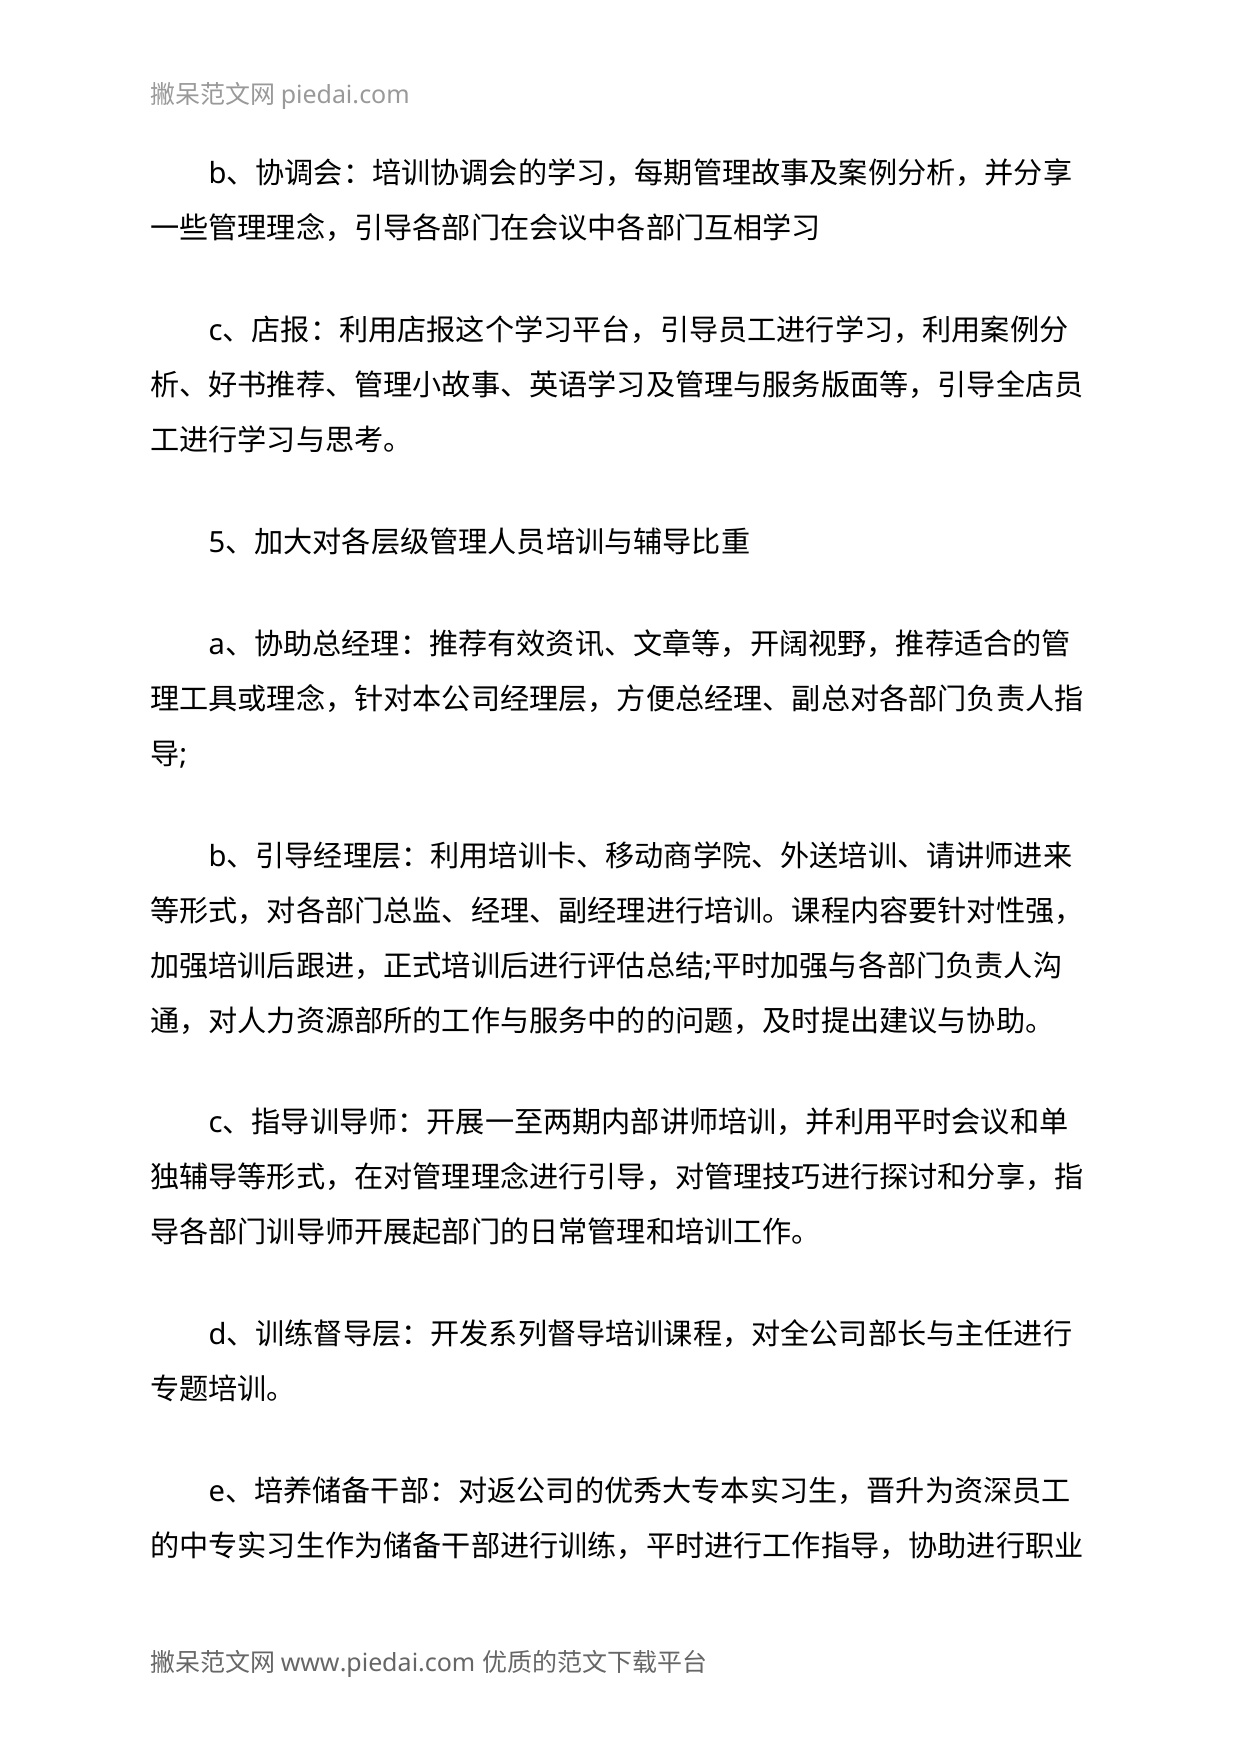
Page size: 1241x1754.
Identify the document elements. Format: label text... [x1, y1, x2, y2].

text 5、加大对各层级管理人员培训与辅导比重 [150, 518, 1090, 561]
text a、协助总经理：推荐有效资讯、文章等，开阔视野，推荐适合的管理工具或理念，针对本公司经理层，方便总经理、副总对各部门负责人指导; [150, 620, 1090, 773]
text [150, 1467, 1090, 1565]
text d、训练督导层：开发系列督导培训课程，对全公司部长与主任进行专题培训。 [150, 1311, 1090, 1408]
text b、引导经理层：利用培训卡、移动商学院、外送培训、请讲师进来等形式，对各部门总监、经理、副经理进行培训。课程内容要针对性强，加强培训后跟进，正式培训后进行评估总结;平时加强与各部门负责人沟通，对人力资源部所的工作与服务中的的问题，及时提出建议与协助。 [150, 832, 1090, 1039]
text c、店报：利用店报这个学习平台，引导员工进行学习，利用案例分析、好书推荐、管理小故事、英语学习及管理与服务版面等，引导全店员工进行学习与思考。 [150, 307, 1090, 459]
text b、协调会：培训协调会的学习，每期管理故事及案例分析，并分享一些管理理念，引导各部门在会议中各部门互相学习 [150, 150, 1090, 247]
text c、指导训导师：开展一至两期内部讲师培训，并利用平时会议和单独辅导等形式，在对管理理念进行引导，对管理技巧进行探讨和分享，指导各部门训导师开展起部门的日常管理和培训工作。 [150, 1099, 1090, 1251]
